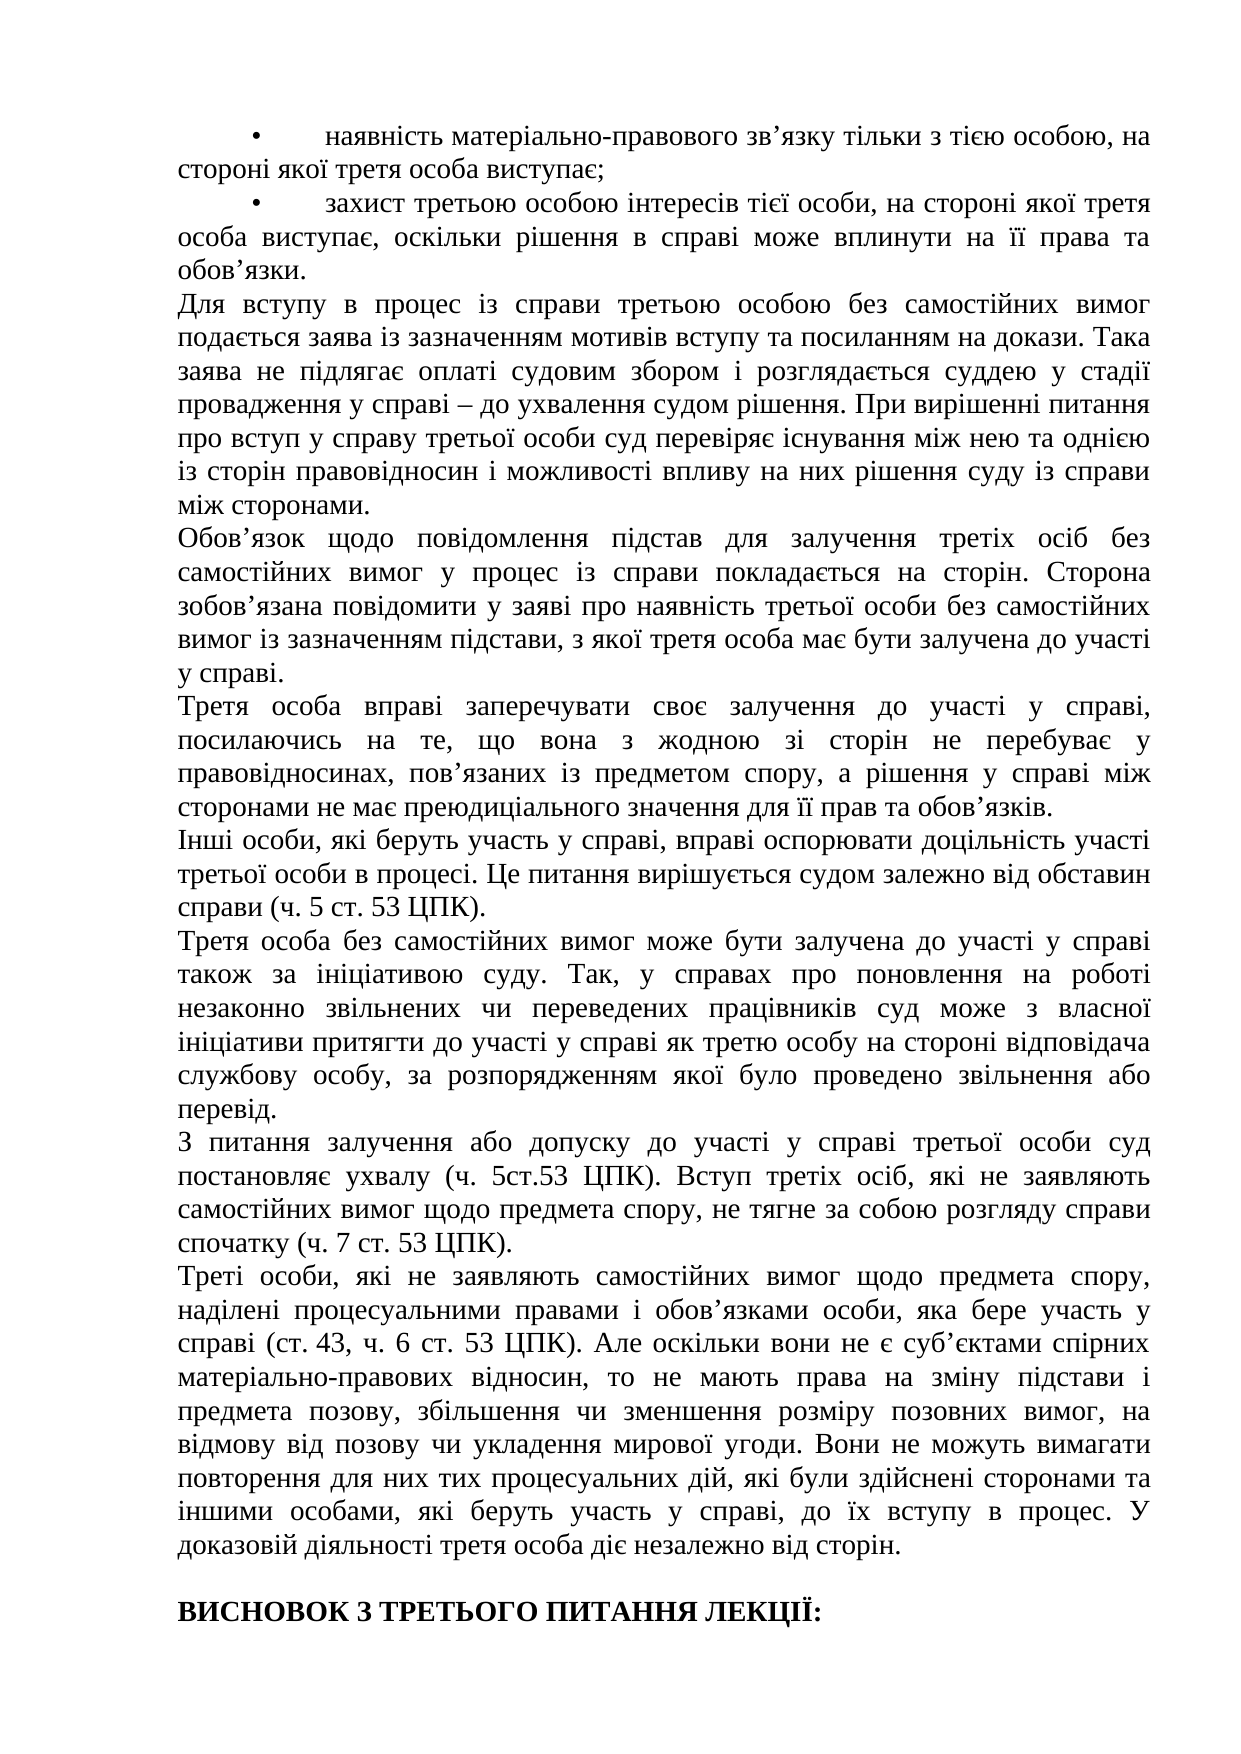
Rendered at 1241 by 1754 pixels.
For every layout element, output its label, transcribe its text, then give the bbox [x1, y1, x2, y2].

text ВИСНОВОК З ТРЕТЬОГО ПИТАННЯ ЛЕКЦІЇ: [177, 1594, 1152, 1627]
list наявність матеріально-правового зв’язку тільки з тією особою, на стороні якої третя особа виступає; [177, 118, 1152, 185]
text Третя особа вправі заперечувати своє залучення до участі у справі, посилаючись на те, що вона з жодною зі сторін не перебуває у правовідносинах, пов’язаних із предметом спору, а рішення у справі між сторонами не має преюдиціального значення для її прав та обов’язків. [177, 688, 1152, 822]
text Для вступу в процес із справи третьою особою без самостійних вимог подається заява із зазначенням мотивів вступу та посиланням на докази. Така заява не підлягає оплаті судовим збором і розглядається суддею у стадії провадження у справі – до ухвалення судом рішення. При вирішенні питання про вступ у справу третьої особи суд перевіряє існування між нею та однією із сторін правовідносин і можливості впливу на них рішення суду із справи між сторонами. [177, 286, 1152, 521]
text Інші особи, які беруть участь у справі, вправі оспорювати доцільність участі третьої особи в процесі. Це питання вирішується судом залежно від обставин справи (ч. 5 ст. 53 ЦПК). [177, 822, 1152, 923]
text Треті особи, які не заявляють самостійних вимог щодо предмета спору, наділені процесуальними правами і обов’язками особи, яка бере участь у справі (ст. 43, ч. 6 ст. 53 ЦПК). Але оскільки вони не є суб’єктами спірних матеріально-правових відносин, то не мають права на зміну підстави і предмета позову, збільшення чи зменшення розміру позовних вимог, на відмову від позову чи укладення мирової угоди. Вони не можуть вимагати повторення для них тих процесуальних дій, які були здійснені сторонами та іншими особами, які беруть участь у справі, до їх вступу в процес. У доказовій діяльності третя особа діє незалежно від сторін. [177, 1258, 1152, 1560]
list захист третьою особою інтересів тієї особи, на стороні якої третя особа виступає, оскільки рішення в справі може вплинути на її права та обов’язки. [177, 185, 1152, 286]
text З питання залучення або допуску до участі у справі третьої особи суд постановляє ухвалу (ч. 5ст.53 ЦПК). Вступ третіх осіб, які не заявляють самостійних вимог щодо предмета спору, не тягне за собою розгляду справи спочатку (ч. 7 ст. 53 ЦПК). [177, 1124, 1152, 1258]
text Обов’язок щодо повідомлення підстав для залучення третіх осіб без самостійних вимог у процес із справи покладається на сторін. Сторона зобов’язана повідомити у заяві про наявність третьої особи без самостійних вимог із зазначенням підстави, з якої третя особа має бути залучена до участі у справі. [177, 521, 1152, 688]
text Третя особа без самостійних вимог може бути залучена до участі у справі також за ініціативою суду. Так, у справах про поновлення на роботі незаконно звільнених чи переведених працівників суд може з власної ініціативи притягти до участі у справі як третю особу на стороні відповідача службову особу, за розпорядженням якої було проведено звільнення або перевід. [177, 923, 1152, 1124]
